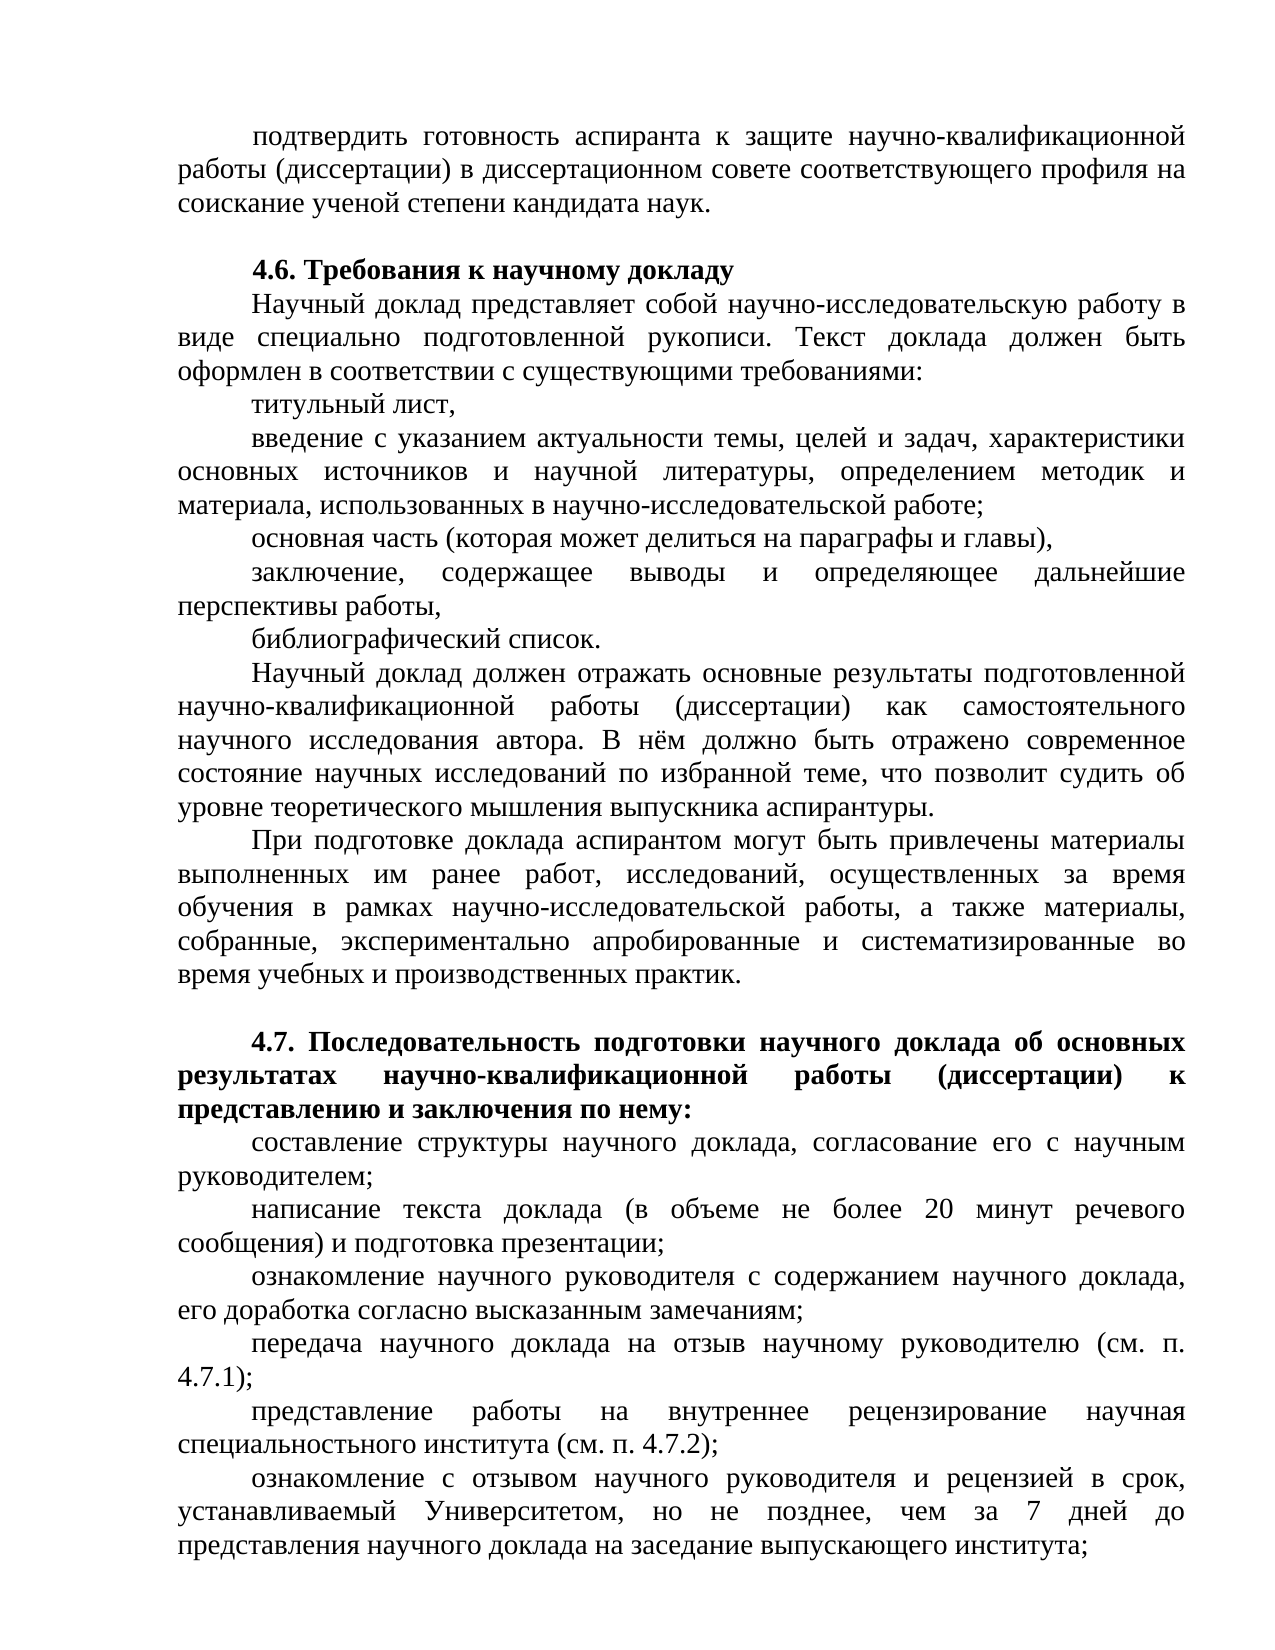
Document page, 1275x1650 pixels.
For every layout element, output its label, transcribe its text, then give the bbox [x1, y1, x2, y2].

text введение с указанием актуальности темы, целей и задач, характеристики основных источников и научной литературы, определением методик и материала, использованных в научно-исследовательской работе; [177, 420, 1186, 521]
text При подготовке доклада аспирантом могут быть привлечены материалы выполненных им ранее работ, исследований, осуществленных за время обучения в рамках научно-исследовательской работы, а также материалы, собранные, экспериментально апробированные и систематизированные во время учебных и производственных практик. [177, 822, 1186, 990]
text заключение, содержащее выводы и определяющее дальнейшие перспективы работы, [177, 554, 1186, 621]
text подтвердить готовность аспиранта к защите научно-квалификационной работы (диссертации) в диссертационном совете соответствующего профиля на соискание ученой степени кандидата наук. [177, 118, 1186, 219]
text представление работы на внутреннее рецензирование научная специальностьного института (см. п. 4.7.2); [177, 1393, 1186, 1460]
text титульный лист, [177, 386, 1186, 420]
text написание текста доклада (в объеме не более 20 минут речевого сообщения) и подготовка презентации; [177, 1191, 1186, 1258]
text библиографический список. [177, 621, 1186, 655]
text основная часть (которая может делиться на параграфы и главы), [177, 521, 1186, 554]
text Научный доклад должен отражать основные результаты подготовленной научно-квалификационной работы (диссертации) как самостоятельного научного исследования автора. В нём должно быть отражено современное состояние научных исследований по избранной теме, что позволит судить об уровне теоретического мышления выпускника аспирантуры. [177, 655, 1186, 822]
text составление структуры научного доклада, согласование его с научным руководителем; [177, 1124, 1186, 1191]
text передача научного доклада на отзыв научному руководителю (см. п. 4.7.1); [177, 1326, 1186, 1393]
text ознакомление научного руководителя с содержанием научного доклада, его доработка согласно высказанным замечаниям; [177, 1258, 1186, 1326]
text 4.6. Требования к научному докладу [177, 252, 1186, 286]
text Научный доклад представляет собой научно-исследовательскую работу в виде специально подготовленной рукописи. Текст доклада должен быть оформлен в соответствии с существующими требованиями: [177, 286, 1186, 386]
text 4.7. Последовательность подготовки научного доклада об основных результатах научно-квалификационной работы (диссертации) к представлению и заключения по нему: [177, 1024, 1186, 1124]
text ознакомление с отзывом научного руководителя и рецензией в срок, устанавливаемый Университетом, но не позднее, чем за 7 дней до представления научного доклада на заседание выпускающего института; [177, 1460, 1186, 1560]
